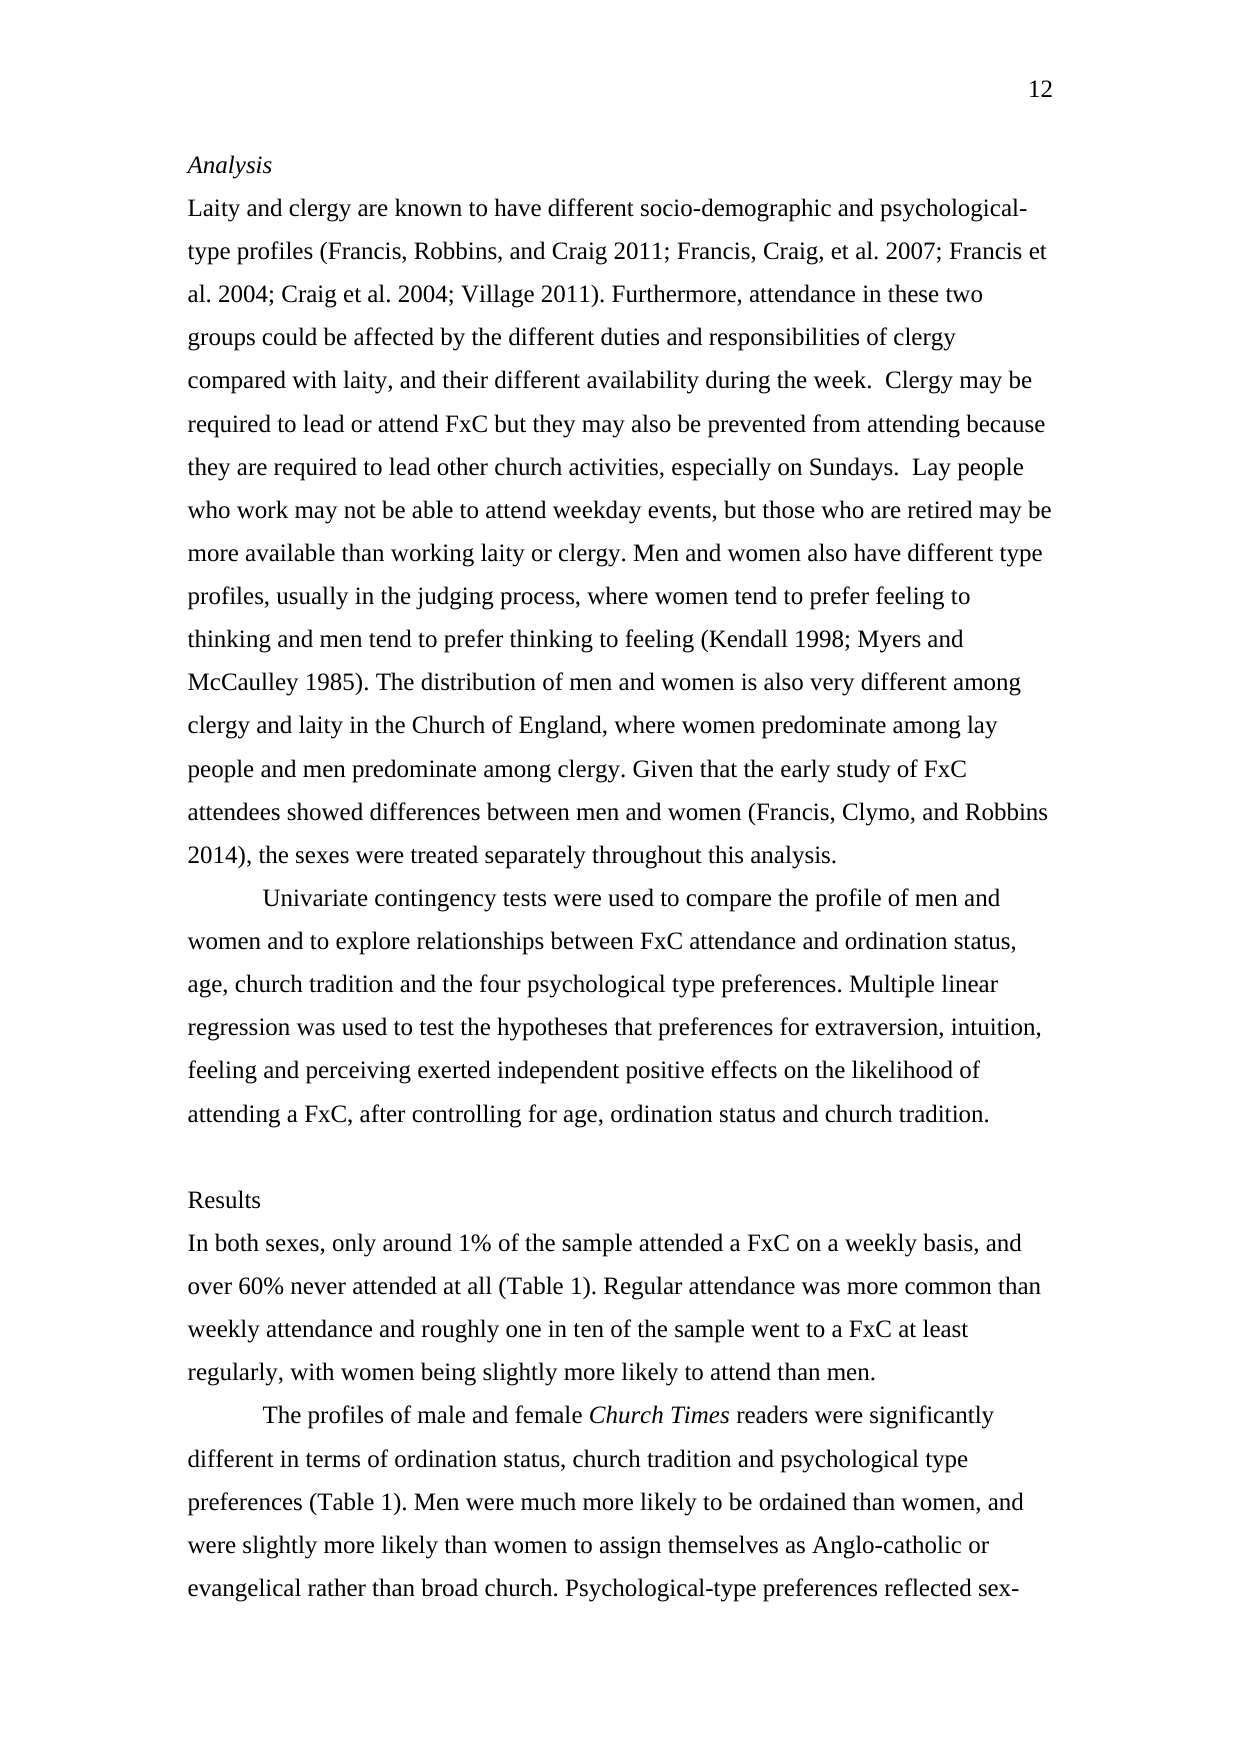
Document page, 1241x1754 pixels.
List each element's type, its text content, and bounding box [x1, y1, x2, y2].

text Results [187, 1185, 1053, 1214]
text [187, 1401, 1053, 1602]
text Univariate contingency tests were used to compare the profile of men and women and to explore relationships between FxC attendance and ordination status, age, church tradition and the four psychological type preferences. Multiple linear regression was used to test the hypotheses that preferences for extraversion, intuition, feeling and perceiving exerted independent positive effects on the likelihood of attending a FxC, after controlling for age, ordination status and church tradition. [187, 883, 1053, 1127]
text Analysis [187, 150, 1053, 179]
text In both sexes, only around 1% of the sample attended a FxC on a weekly basis, and over 60% never attended at all (Table 1). Regular attendance was more common than weekly attendance and roughly one in ten of the sample went to a FxC at least regularly, with women being slightly more likely to attend than men. [187, 1228, 1053, 1386]
text Laity and clergy are known to have different socio-demographic and psychological-type profiles (Francis, Robbins, and Craig 2011; Francis, Craig, et al. 2007; Francis et al. 2004; Craig et al. 2004; Village 2011). Furthermore, attendance in these two groups could be affected by the different duties and responsibilities of clergy compared with laity, and their different availability during the week. Clergy may be required to lead or attend FxC but they may also be prevented from attending because they are required to lead other church activities, especially on Sundays. Lay people who work may not be able to attend weekday events, but those who are retired may be more available than working laity or clergy. Men and women also have different type profiles, usually in the judging process, where women tend to prefer feeling to thinking and men tend to prefer thinking to feeling (Kendall 1998; Myers and McCaulley 1985). The distribution of men and women is also very different among clergy and laity in the Church of England, where women predominate among lay people and men predominate among clergy. Given that the early study of FxC attendees showed differences between men and women (Francis, Clymo, and Robbins 2014), the sexes were treated separately throughout this analysis. [187, 193, 1053, 869]
